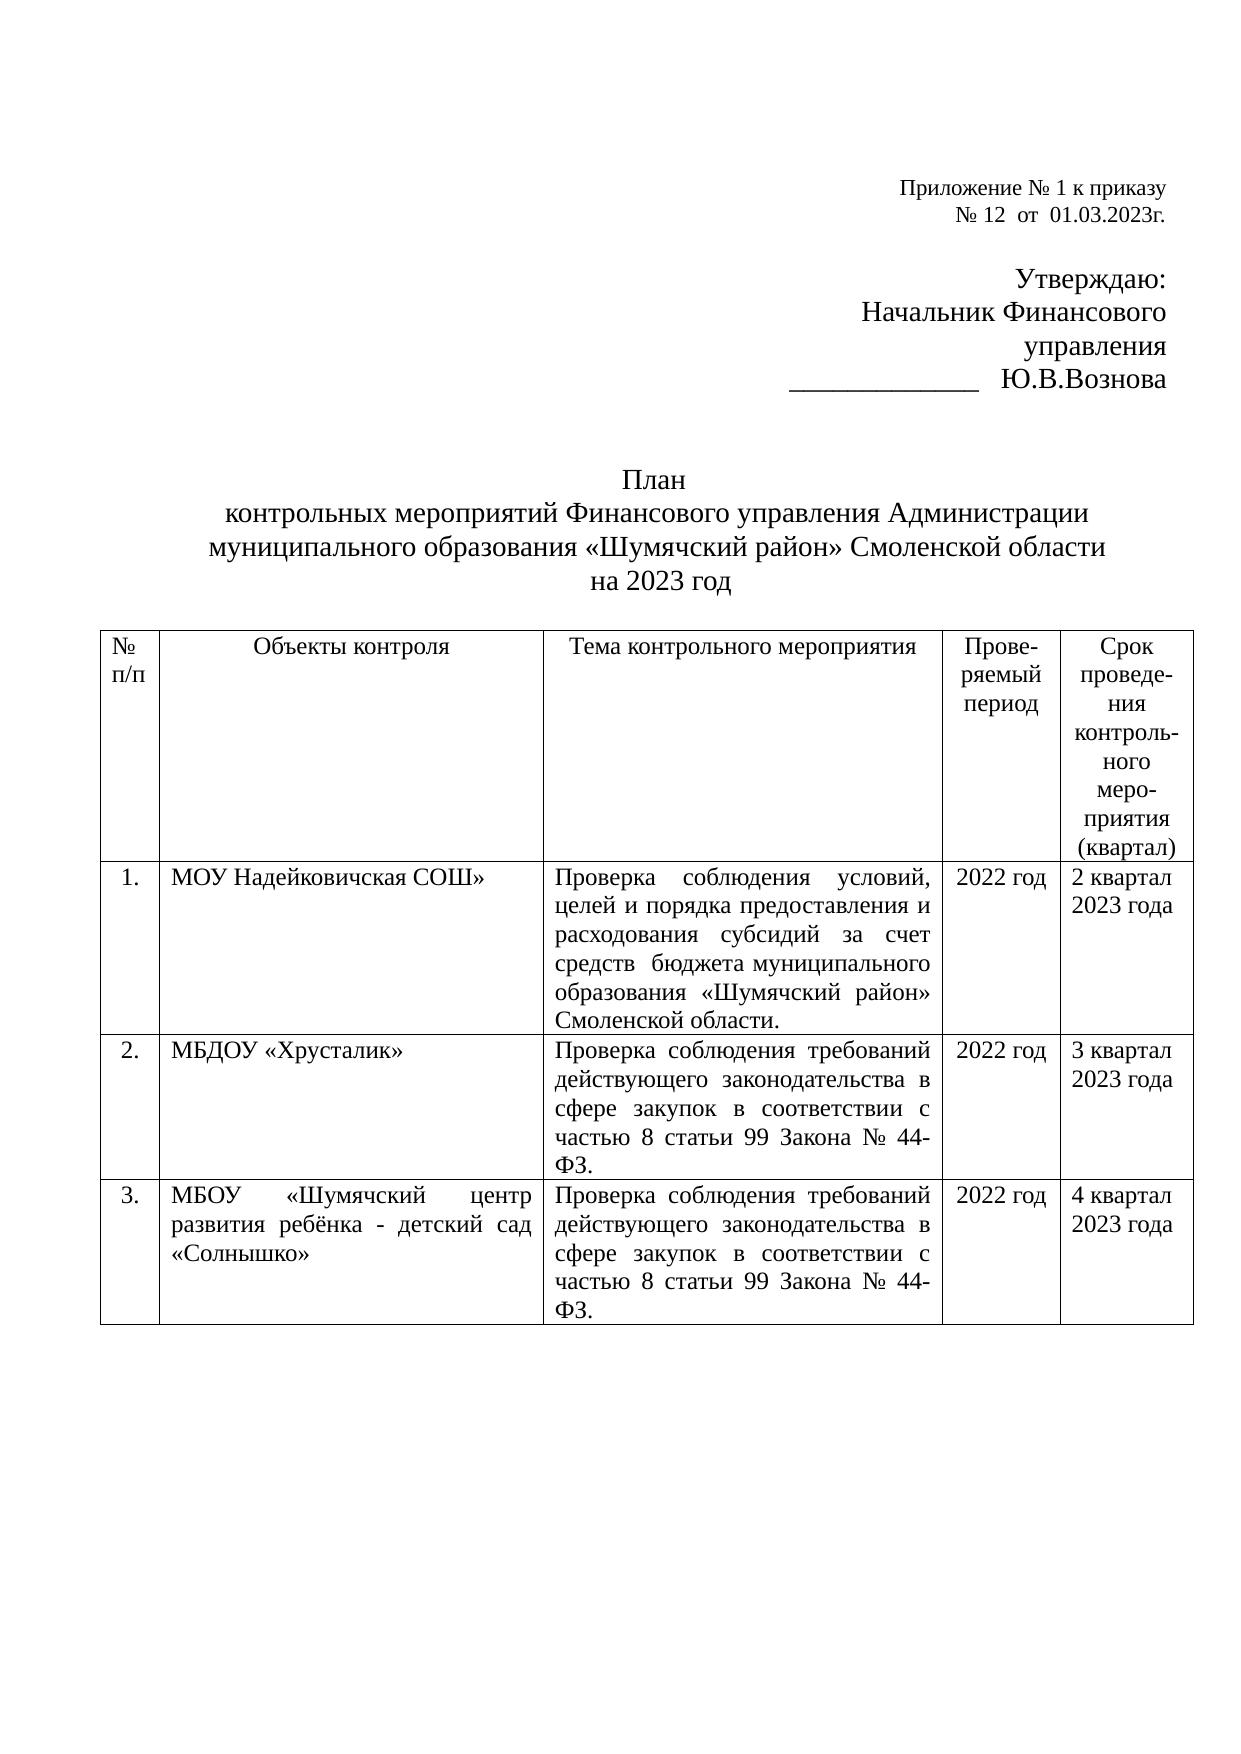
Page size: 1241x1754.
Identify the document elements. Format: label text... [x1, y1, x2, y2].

table_header Объекты контроля [160, 631, 543, 861]
table_cell МБДОУ «Хрусталик» [160, 1035, 543, 1179]
text План [148, 462, 1167, 496]
text контрольных мероприятий Финансового управления Администрации муниципального образования «Шумячский район» Смоленской области [148, 496, 1167, 563]
table_cell 2022 год [943, 862, 1060, 1034]
table_header Срок проведе-ния контроль-ного меро-приятия (квартал) [1061, 631, 1193, 861]
table_cell 2 квартал 2023 года [1061, 862, 1193, 1034]
table_header №п/п [101, 631, 159, 861]
table_cell 2. [101, 1035, 159, 1179]
table_cell 3 квартал 2023 года [1061, 1035, 1193, 1179]
text Приложение № 1 к приказу [753, 174, 1167, 201]
table_cell МОУ Надейковичская СОШ» [160, 862, 543, 1034]
table_header Тема контрольного мероприятия [544, 631, 942, 861]
text на 2023 год [148, 563, 1167, 596]
table_header Прове-ряемый период [943, 631, 1060, 861]
table_cell МБОУ «Шумячский центр развития ребёнка - детский сад «Солнышко» [160, 1180, 543, 1324]
table_cell Проверка соблюдения требований действующего законодательства в сфере закупок в соответствии с частью 8 статьи 99 Закона № 44-ФЗ. [544, 1180, 942, 1324]
text Утверждаю: [753, 261, 1167, 294]
table_cell 1. [101, 862, 159, 1034]
table_cell 2022 год [943, 1035, 1060, 1179]
text № 12 от 01.03.2023г. [148, 201, 1167, 227]
table_cell Проверка соблюдения требований действующего законодательства в сфере закупок в соответствии с частью 8 статьи 99 Закона № 44-ФЗ. [544, 1035, 942, 1179]
text управления [148, 328, 1167, 361]
table_cell 3. [101, 1180, 159, 1324]
text _____________ Ю.В.Вознова [148, 361, 1167, 395]
table_cell 4 квартал 2023 года [1061, 1180, 1193, 1324]
table_cell 2022 год [943, 1180, 1060, 1324]
text Начальник Финансового [148, 294, 1167, 328]
table_cell Проверка соблюдения условий, целей и порядка предоставления и расходования субсидий за счет средств бюджета муниципального образования «Шумячский район» Смоленской области. [544, 862, 942, 1034]
